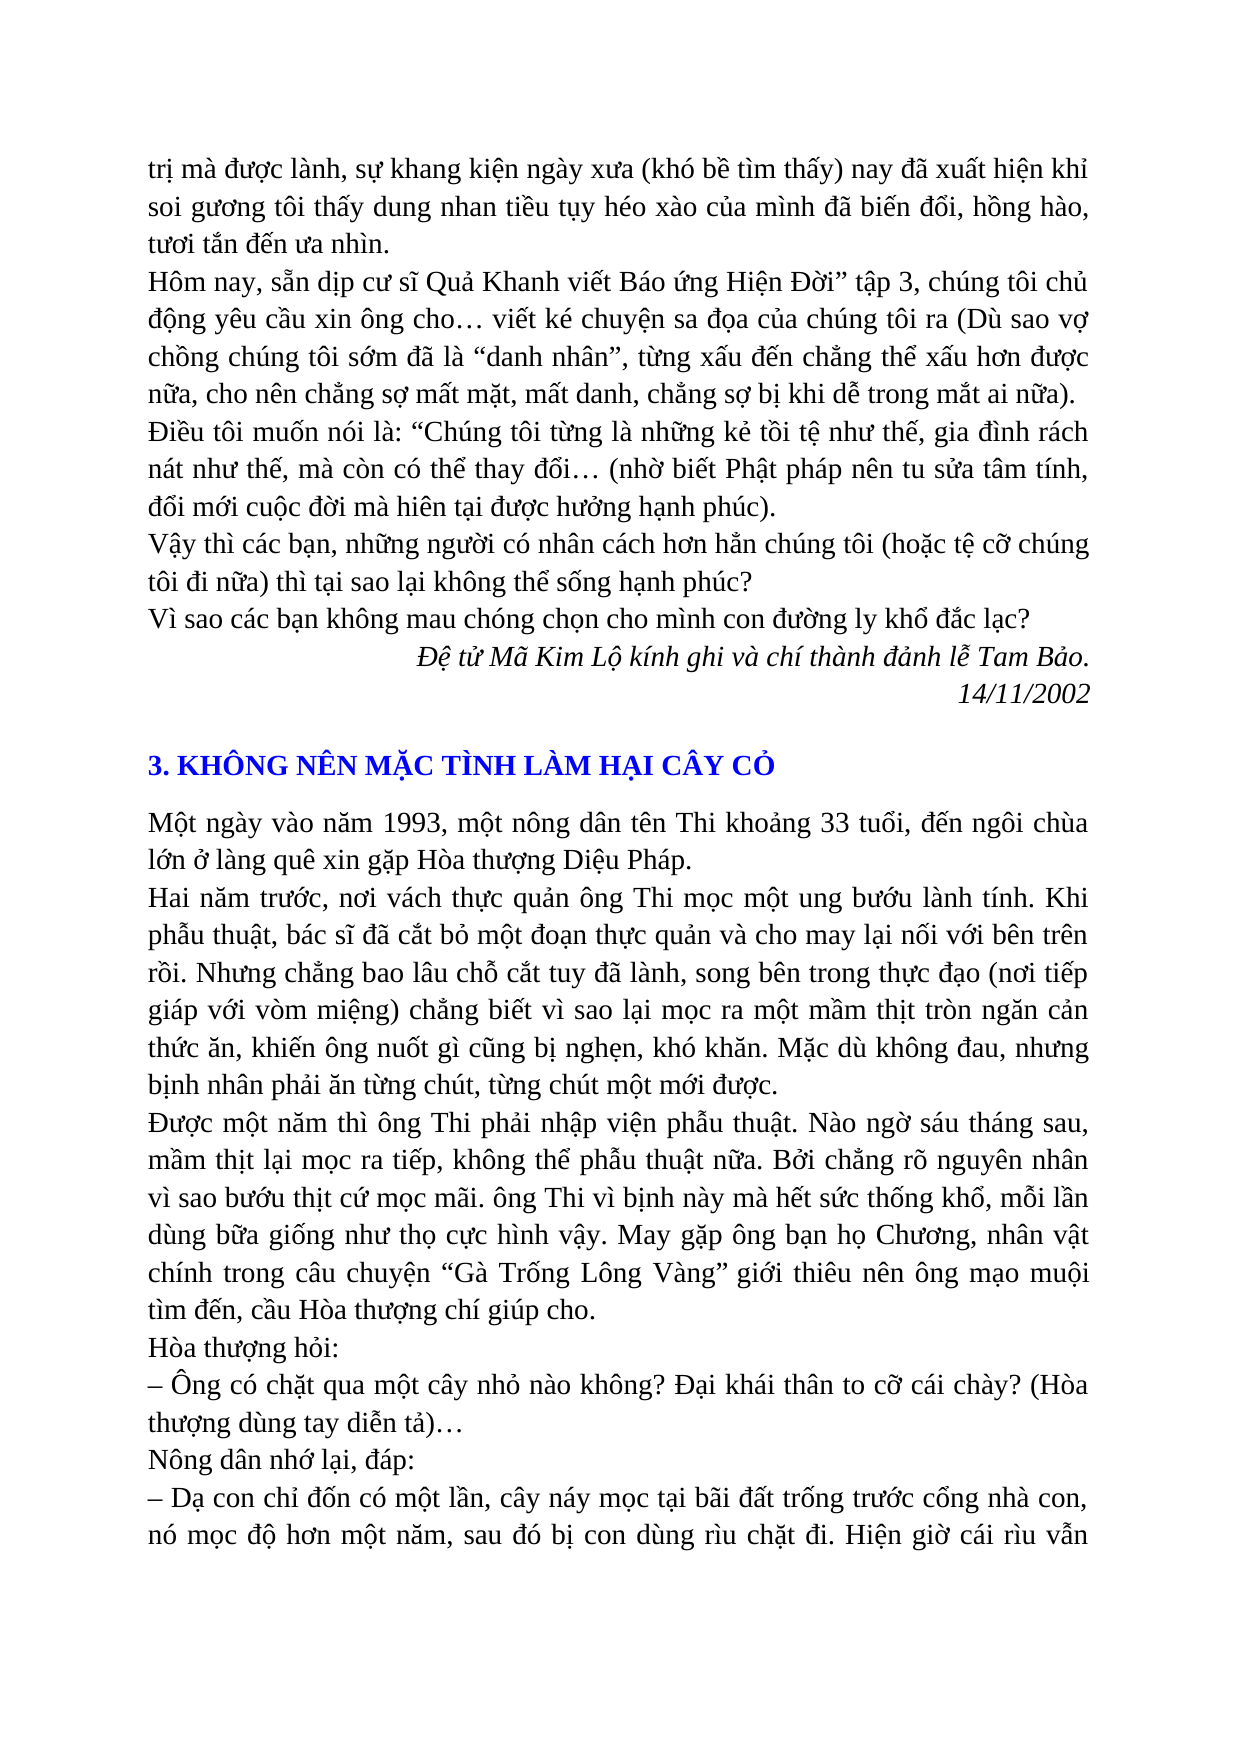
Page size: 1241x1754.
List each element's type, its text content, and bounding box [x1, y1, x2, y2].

text 3. KHÔNG NÊN MẶC TÌNH LÀM HẠI CÂY CỎ [148, 748, 1090, 781]
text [148, 148, 1090, 260]
text Hai năm trước, nơi vách thực quản ông Thi mọc một ung bướu lành tính. Khi phẫu thuật, bác sĩ đã cắt bỏ một đoạn thực quản và cho may lại nối với bên trên rồi. Nhưng chẳng bao lâu chỗ cắt tuy đã lành, song bên trong thực đạo (nơi tiếp giáp với vòm miệng) chẳng biết vì sao lại mọc ra một mầm thịt tròn ngăn cản thức ăn, khiến ông nuốt gì cũng bị nghẹn, khó khăn. Mặc dù không đau, nhưng bịnh nhân phải ăn từng chút, từng chút một mới được. [148, 876, 1090, 1101]
text Hòa thượng hỏi: [148, 1326, 1090, 1363]
text Điều tôi muốn nói là: “Chúng tôi từng là những kẻ tồi tệ như thế, gia đình rách nát như thế, mà còn có thể thay đổi… (nhờ biết Phật pháp nên tu sửa tâm tính, đổi mới cuộc đời mà hiên tại được hưởng hạnh phúc). [148, 410, 1090, 523]
text 14/11/2002 [148, 673, 1090, 710]
text Nông dân nhớ lại, đáp: [148, 1438, 1090, 1476]
text Đệ tử Mã Kim Lộ kính ghi và chí thành đảnh lễ Tam Bảo. [148, 635, 1090, 673]
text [148, 1476, 1090, 1551]
text Vậy thì các bạn, những người có nhân cách hơn hẳn chúng tôi (hoặc tệ cỡ chúng tôi đi nữa) thì tại sao lại không thể sống hạnh phúc? [148, 523, 1090, 598]
text Được một năm thì ông Thi phải nhập viện phẫu thuật. Nào ngờ sáu tháng sau, mầm thịt lại mọc ra tiếp, không thể phẫu thuật nữa. Bởi chẳng rõ nguyên nhân vì sao bướu thịt cứ mọc mãi. ông Thi vì bịnh này mà hết sức thống khổ, mỗi lần dùng bữa giống như thọ cực hình vậy. May gặp ông bạn họ Chương, nhân vật chính trong câu chuyện “Gà Trống Lông Vàng” giới thiêu nên ông mạo muội tìm đến, cầu Hòa thượng chí giúp cho. [148, 1101, 1090, 1326]
text Một ngày vào năm 1993, một nông dân tên Thi khoảng 33 tuổi, đến ngôi chùa lớn ở làng quê xin gặp Hòa thượng Diệu Pháp. [148, 801, 1090, 876]
text – Ông có chặt qua một cây nhỏ nào không? Đại khái thân to cỡ cái chày? (Hòa thượng dùng tay diễn tả)… [148, 1363, 1090, 1438]
text Hôm nay, sẵn dịp cư sĩ Quả Khanh viết Báo ứng Hiện Đời” tập 3, chúng tôi chủ động yêu cầu xin ông cho… viết ké chuyện sa đọa của chúng tôi ra (Dù sao vợ chồng chúng tôi sớm đã là “danh nhân”, từng xấu đến chẳng thể xấu hơn được nữa, cho nên chẳng sợ mất mặt, mất danh, chẳng sợ bị khi dễ trong mắt ai nữa). [148, 260, 1090, 410]
text Vì sao các bạn không mau chóng chọn cho mình con đường ly khổ đắc lạc? [148, 598, 1090, 635]
